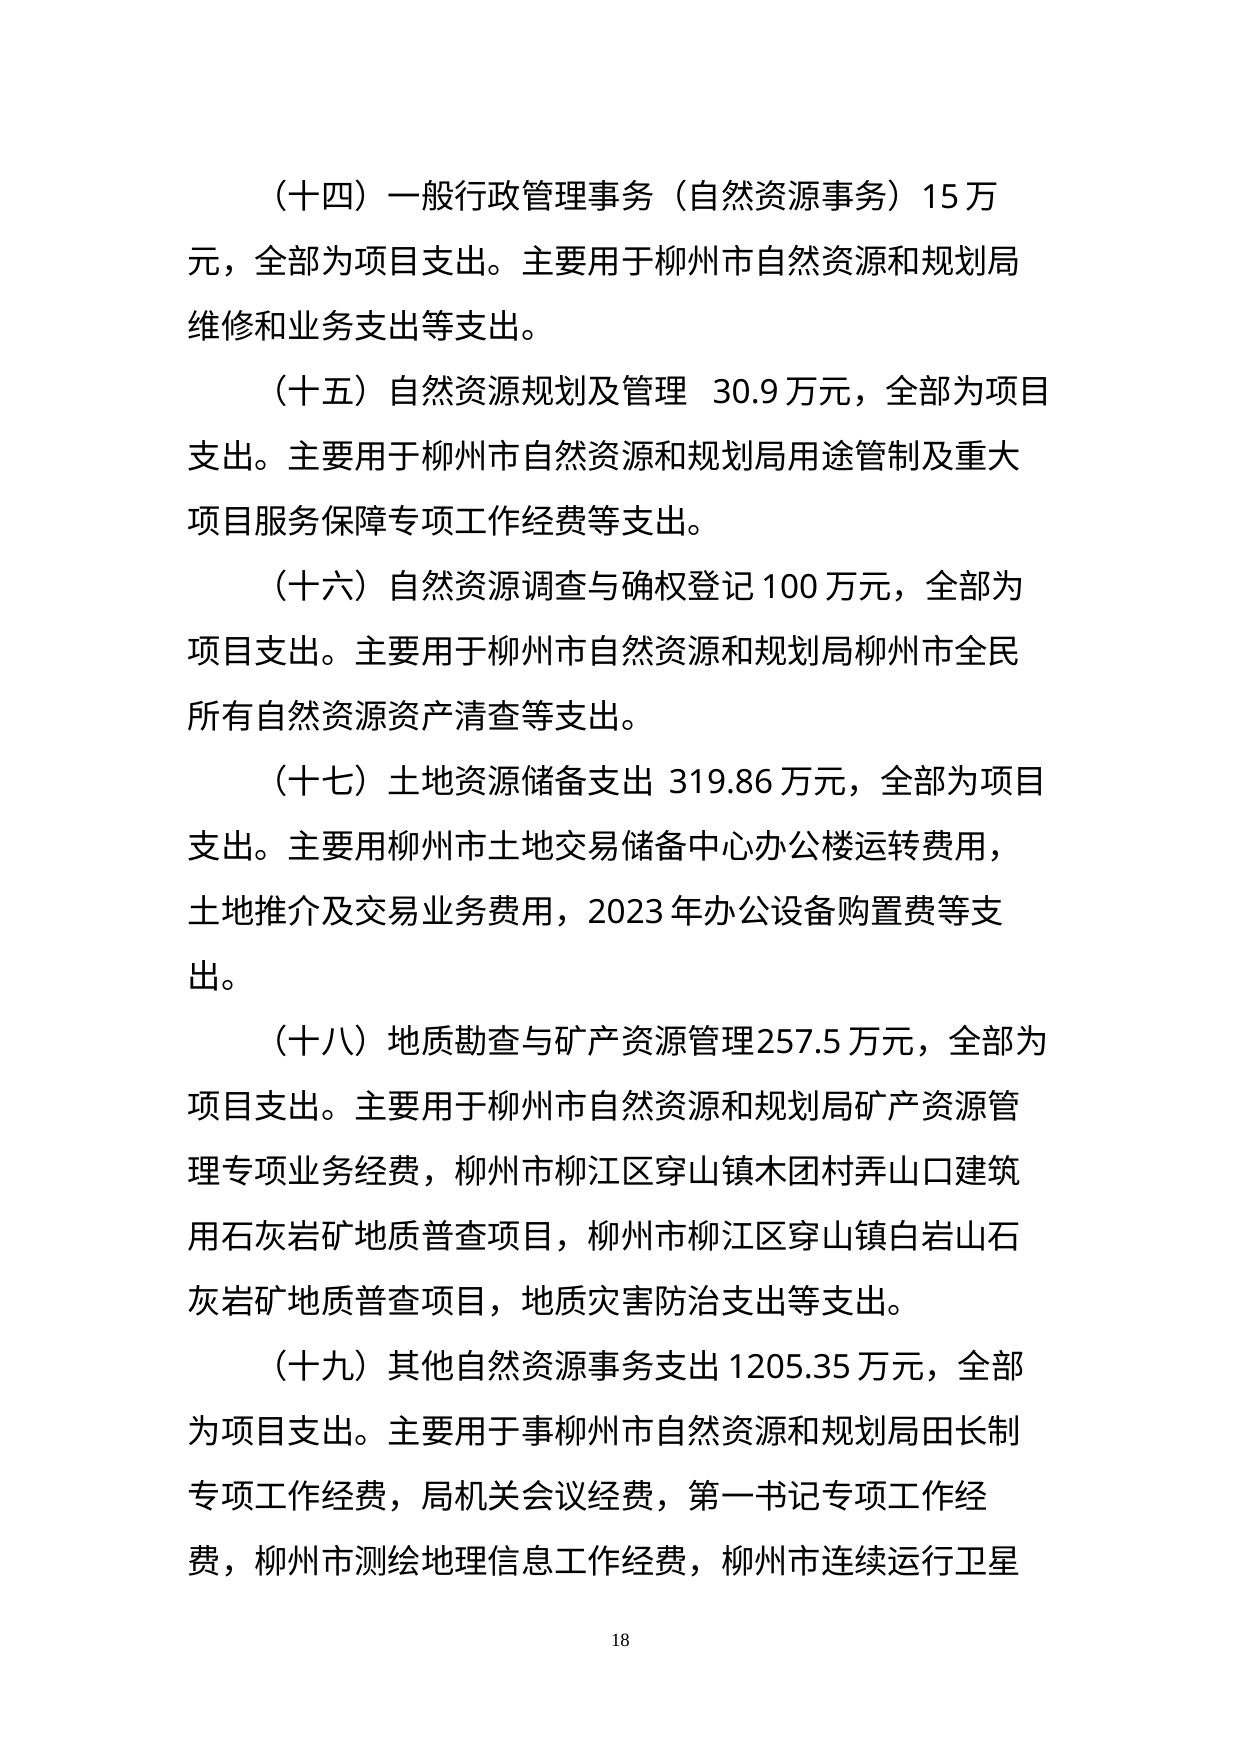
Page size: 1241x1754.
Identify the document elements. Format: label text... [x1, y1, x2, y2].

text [187, 1332, 1053, 1592]
text （十四）一般行政管理事务（自然资源事务）15万元，全部为项目支出。主要用于柳州市自然资源和规划局维修和业务支出等支出。 [187, 162, 1053, 357]
text （十八）地质勘查与矿产资源管理 257.5万元，全部为项目支出。主要用于柳州市自然资源和规划局矿产资源管理专项业务经费，柳州市柳江区穿山镇木团村弄山口建筑用石灰岩矿地质普查项目，柳州市柳江区穿山镇白岩山石灰岩矿地质普查项目，地质灾害防治支出等支出。 [187, 1007, 1053, 1332]
text （十五）自然资源规划及管理 30.9万元，全部为项目支出。主要用于柳州市自然资源和规划局用途管制及重大项目服务保障专项工作经费等支出。 [187, 357, 1053, 552]
text （十六）自然资源调查与确权登记100万元，全部为项目支出。主要用于柳州市自然资源和规划局柳州市全民所有自然资源资产清查等支出。 [187, 552, 1053, 747]
text （十七）土地资源储备支出 319.86万元，全部为项目支出。主要用柳州市土地交易储备中心办公楼运转费用，土地推介及交易业务费用，2023年办公设备购置费等支出。 [187, 747, 1053, 1007]
